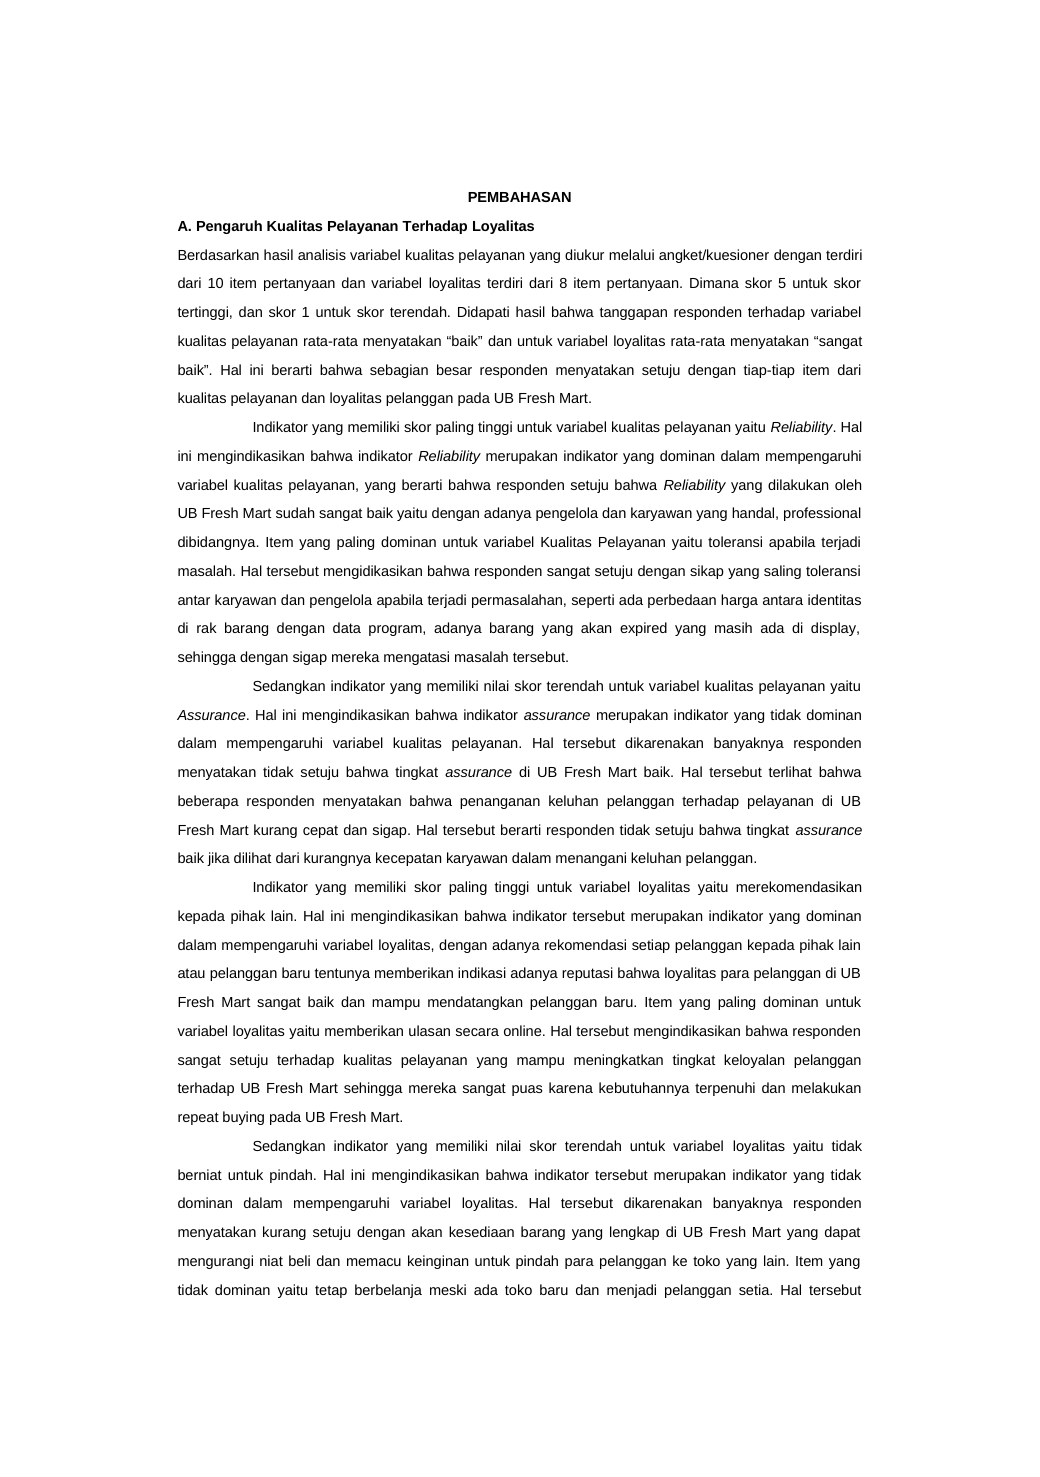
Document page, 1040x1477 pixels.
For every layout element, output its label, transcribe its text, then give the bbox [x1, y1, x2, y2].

text Indikator yang memiliki skor paling tinggi untuk variabel kualitas pelayanan yaitu Reliability. Hal ini mengindikasikan bahwa indikator Reliability merupakan indikator yang dominan dalam mempengaruhi variabel kualitas pelayanan, yang berarti bahwa responden setuju bahwa Reliability yang dilakukan oleh UB Fresh Mart sudah sangat baik yaitu dengan adanya pengelola dan karyawan yang handal, professional dibidangnya. Item yang paling dominan untuk variabel Kualitas Pelayanan yaitu toleransi apabila terjadi masalah. Hal tersebut mengidikasikan bahwa responden sangat setuju dengan sikap yang saling toleransi antar karyawan dan pengelola apabila terjadi permasalahan, seperti ada perbedaan harga antara identitas di rak barang dengan data program, adanya barang yang akan expired yang masih ada di display, sehingga dengan sigap mereka mengatasi masalah tersebut. [177, 407, 862, 666]
text Sedangkan indikator yang memiliki nilai skor terendah untuk variabel kualitas pelayanan yaitu Assurance. Hal ini mengindikasikan bahwa indikator assurance merupakan indikator yang tidak dominan dalam mempengaruhi variabel kualitas pelayanan. Hal tersebut dikarenakan banyaknya responden menyatakan tidak setuju bahwa tingkat assurance di UB Fresh Mart baik. Hal tersebut terlihat bahwa beberapa responden menyatakan bahwa penanganan keluhan pelanggan terhadap pelayanan di UB Fresh Mart kurang cepat dan sigap. Hal tersebut berarti responden tidak setuju bahwa tingkat assurance baik jika dilihat dari kurangnya kecepatan karyawan dalam menangani keluhan pelanggan. [177, 666, 862, 867]
text A. Pengaruh Kualitas Pelayanan Terhadap Loyalitas [177, 206, 862, 235]
text Berdasarkan hasil analisis variabel kualitas pelayanan yang diukur melalui angket/kuesioner dengan terdiri dari 10 item pertanyaan dan variabel loyalitas terdiri dari 8 item pertanyaan. Dimana skor 5 untuk skor tertinggi, dan skor 1 untuk skor terendah. Didapati hasil bahwa tanggapan responden terhadap variabel kualitas pelayanan rata-rata menyatakan “baik” dan untuk variabel loyalitas rata-rata menyatakan “sangat baik”. Hal ini berarti bahwa sebagian besar responden menyatakan setuju dengan tiap-tiap item dari kualitas pelayanan dan loyalitas pelanggan pada UB Fresh Mart. [177, 235, 862, 407]
text PEMBAHASAN [177, 177, 862, 206]
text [177, 1126, 862, 1298]
text Indikator yang memiliki skor paling tinggi untuk variabel loyalitas yaitu merekomendasikan kepada pihak lain. Hal ini mengindikasikan bahwa indikator tersebut merupakan indikator yang dominan dalam mempengaruhi variabel loyalitas, dengan adanya rekomendasi setiap pelanggan kepada pihak lain atau pelanggan baru tentunya memberikan indikasi adanya reputasi bahwa loyalitas para pelanggan di UB Fresh Mart sangat baik dan mampu mendatangkan pelanggan baru. Item yang paling dominan untuk variabel loyalitas yaitu memberikan ulasan secara online. Hal tersebut mengindikasikan bahwa responden sangat setuju terhadap kualitas pelayanan yang mampu meningkatkan tingkat keloyalan pelanggan terhadap UB Fresh Mart sehingga mereka sangat puas karena kebutuhannya terpenuhi dan melakukan repeat buying pada UB Fresh Mart. [177, 867, 862, 1126]
